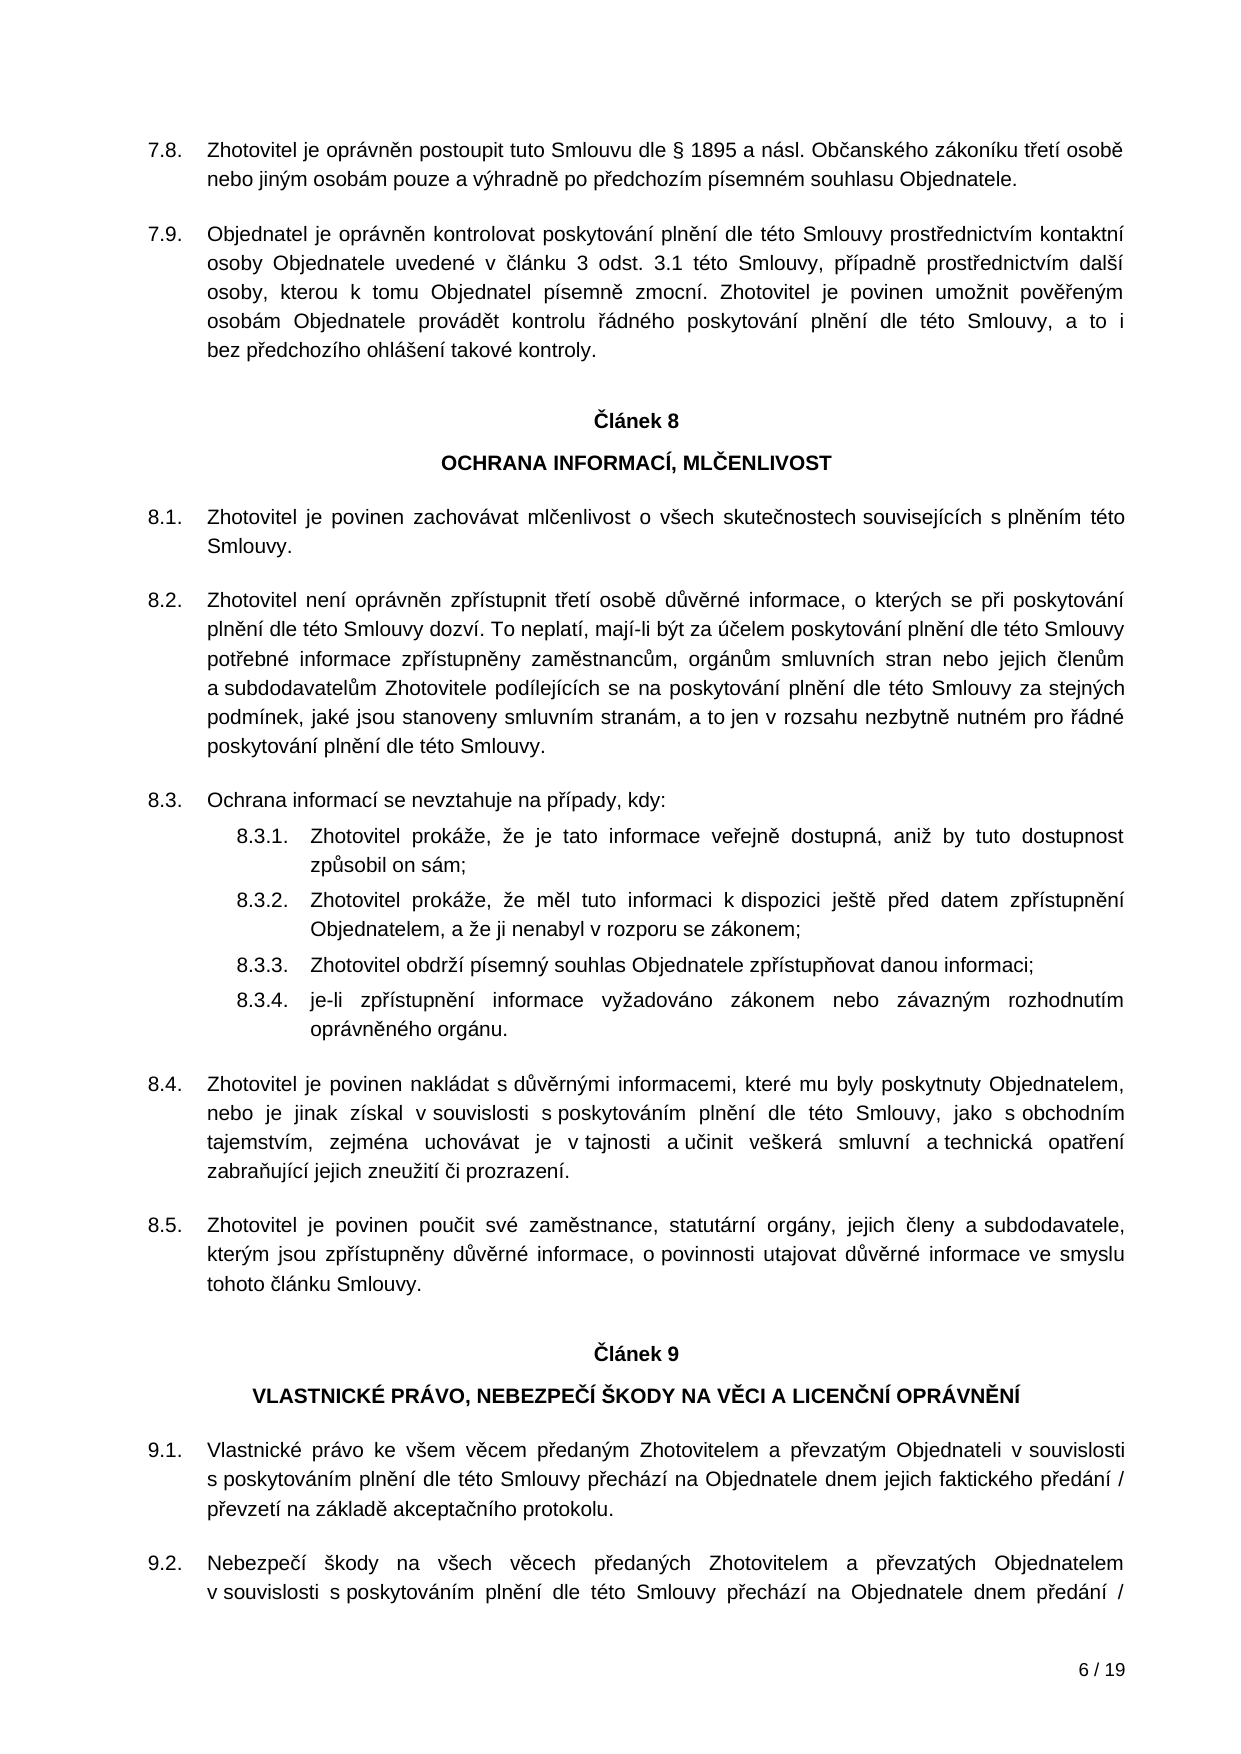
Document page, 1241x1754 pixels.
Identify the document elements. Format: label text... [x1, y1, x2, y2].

list Zhotovitel není oprávněn zpřístupnit třetí osobě důvěrné informace, o kterých se při poskytování plnění dle této Smlouvy dozví. To neplatí, mají-li být za účelem poskytování plnění dle této Smlouvy potřebné informace zpřístupněny zaměstnancům, orgánům smluvních stran nebo jejich členům a subdodavatelům Zhotovitele podílejících se na poskytování plnění dle této Smlouvy za stejných podmínek, jaké jsou stanoveny smluvním stranám, a to jen v rozsahu nezbytně nutném pro řádné poskytování plnění dle této Smlouvy. [148, 583, 1125, 758]
list Zhotovitel je oprávněn postoupit tuto Smlouvu dle § 1895 a násl. Občanského zákoníku třetí osobě nebo jiným osobám pouze a výhradně po předchozím písemném souhlasu Objednatele. [148, 133, 1125, 191]
list Zhotovitel prokáže, že je tato informace veřejně dostupná, aniž by tuto dostupnost způsobil on sám; [236, 818, 1125, 877]
text Článek 9 [148, 1337, 1125, 1366]
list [148, 1545, 1125, 1604]
list je-li zpřístupnění informace vyžadováno zákonem nebo závazným rozhodnutím oprávněného orgánu. [236, 983, 1125, 1041]
list Objednatel je oprávněn kontrolovat poskytování plnění dle této Smlouvy prostřednictvím kontaktní osoby Objednatele uvedené v článku 3 odst. 3.1 této Smlouvy, případně prostřednictvím další osoby, kterou k tomu Objednatel písemně zmocní. Zhotovitel je povinen umožnit pověřeným osobám Objednatele provádět kontrolu řádného poskytování plnění dle této Smlouvy, a to i bez předchozího ohlášení takové kontroly. [148, 216, 1125, 362]
text VLASTNICKÉ PRÁVO, NEBEZPEČÍ ŠKODY NA VĚCI A LICENČNÍ OPRÁVNĚNÍ [148, 1379, 1125, 1408]
list Zhotovitel je povinen poučit své zaměstnance, statutární orgány, jejich členy a subdodavatele, kterým jsou zpřístupněny důvěrné informace, o povinnosti utajovat důvěrné informace ve smyslu tohoto článku Smlouvy. [148, 1208, 1125, 1295]
list Zhotovitel obdrží písemný souhlas Objednatele zpřístupňovat danou informaci; [236, 947, 1125, 977]
text Článek 8 [148, 404, 1125, 433]
list Vlastnické právo ke všem věcem předaným Zhotovitelem a převzatým Objednateli v souvislosti s poskytováním plnění dle této Smlouvy přechází na Objednatele dnem jejich faktického předání / převzetí na základě akceptačního protokolu. [148, 1433, 1125, 1520]
list Zhotovitel je povinen nakládat s důvěrnými informacemi, které mu byly poskytnuty Objednatelem, nebo je jinak získal v souvislosti s poskytováním plnění dle této Smlouvy, jako s obchodním tajemstvím, zejména uchovávat je v tajnosti a učinit veškerá smluvní a technická opatření zabraňující jejich zneužití či prozrazení. [148, 1066, 1125, 1183]
list Zhotovitel prokáže, že měl tuto informaci k dispozici ještě před datem zpřístupnění Objednatelem, a že ji nenabyl v rozporu se zákonem; [236, 883, 1125, 941]
list Zhotovitel je povinen zachovávat mlčenlivost o všech skutečnostech souvisejících s plněním této Smlouvy. [148, 499, 1125, 558]
list Ochrana informací se nevztahuje na případy, kdy: [148, 783, 1125, 812]
text OCHRANA INFORMACÍ, MLČENLIVOST [148, 445, 1125, 474]
